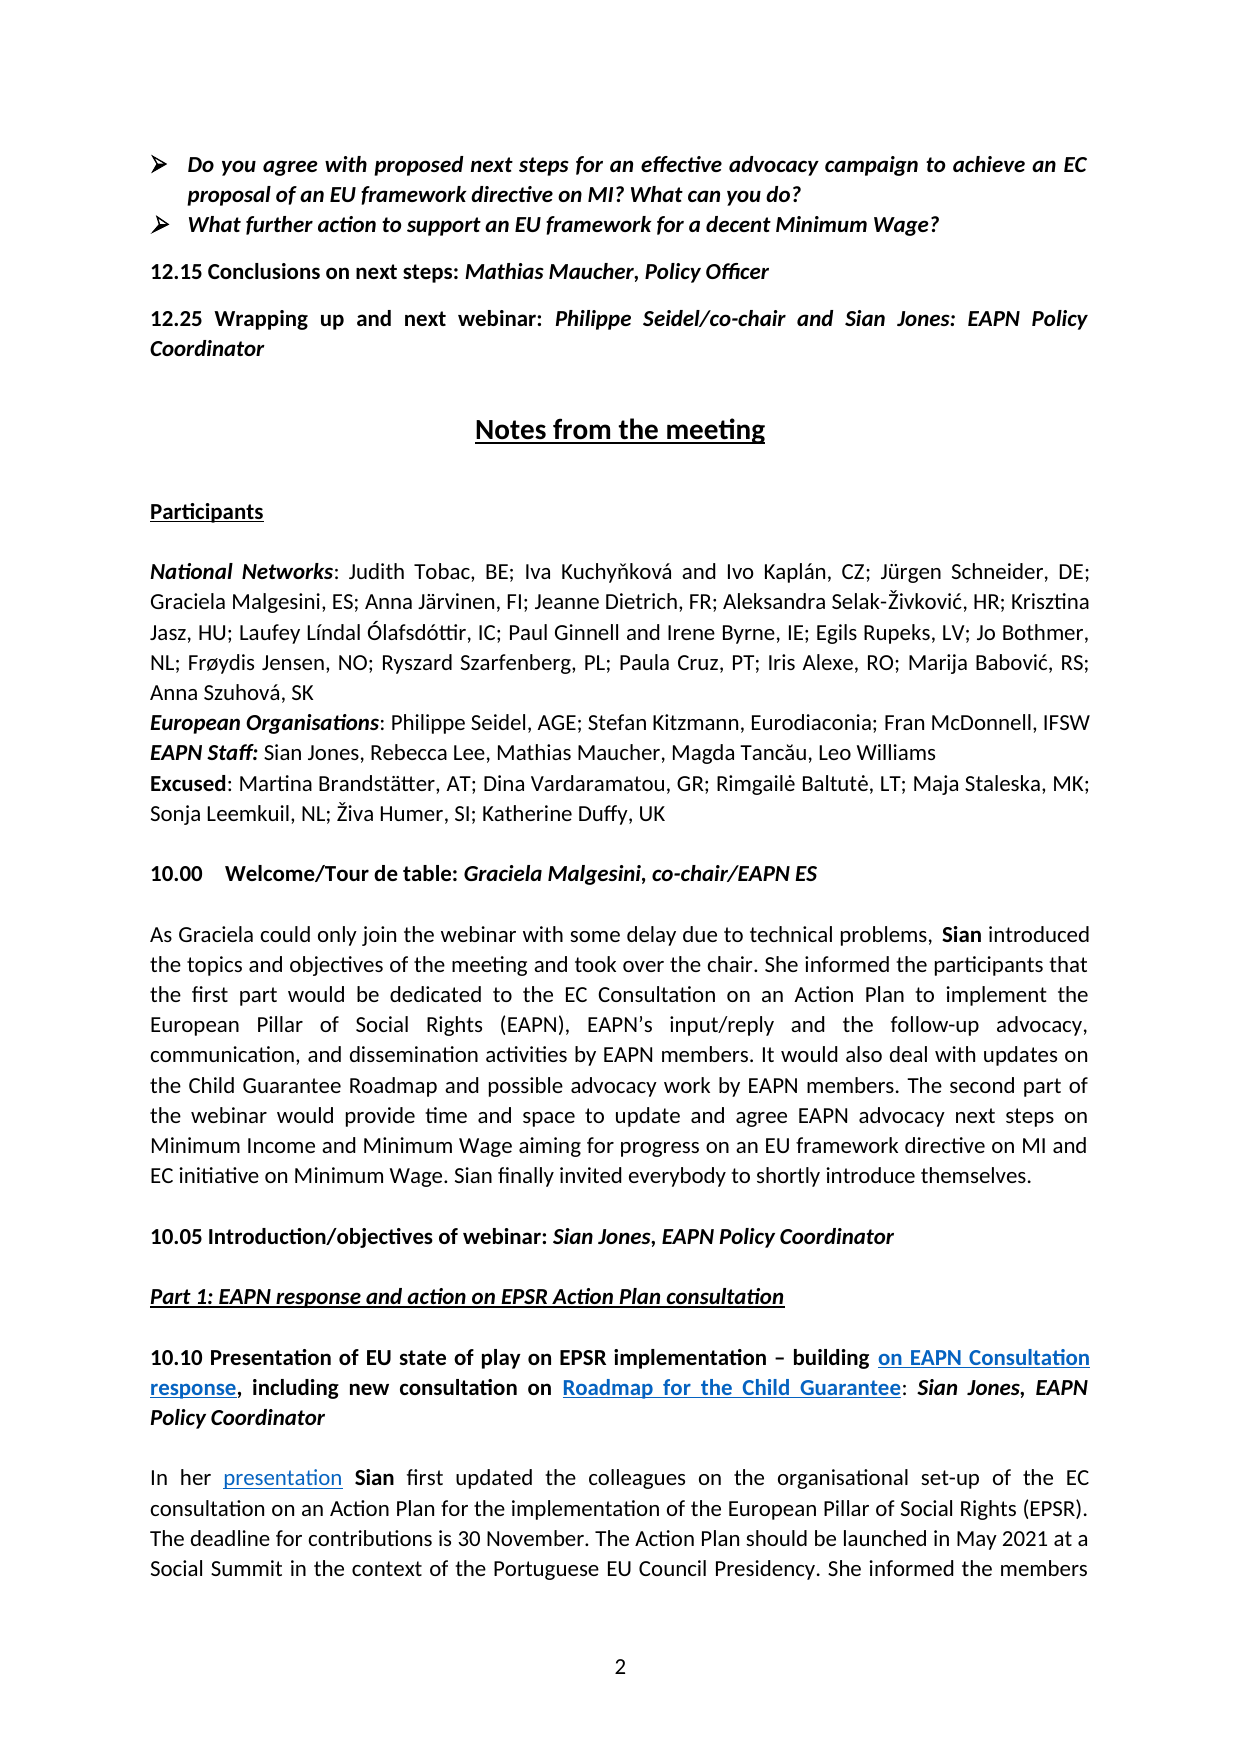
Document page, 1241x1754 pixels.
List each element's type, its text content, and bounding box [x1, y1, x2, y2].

text 10.00 Welcome/Tour de table: Graciela Malgesini, co-chair/EAPN ES [150, 859, 1090, 887]
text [150, 1463, 1090, 1582]
list What further action to support an EU framework for a decent Minimum Wage? [150, 210, 1090, 238]
text Excused: Martina Brandstätter, AT; Dina Vardaramatou, GR; Rimgailė Baltutė, LT; Maja Staleska, MK; Sonja Leemkuil, NL; Živa Humer, SI; Katherine Duffy, UK [150, 769, 1090, 827]
text As Graciela could only join the webinar with some delay due to technical problems, Sian introduced the topics and objectives of the meeting and took over the chair. She informed the participants that the first part would be dedicated to the EC Consultation on an Action Plan to implement the European Pillar of Social Rights (EAPN), EAPN’s input/reply and the follow-up advocacy, communication, and dissemination activities by EAPN members. It would also deal with updates on the Child Guarantee Roadmap and possible advocacy work by EAPN members. The second part of the webinar would provide time and space to update and agree EAPN advocacy next steps on Minimum Income and Minimum Wage aiming for progress on an EU framework directive on MI and EC initiative on Minimum Wage. Sian finally invited everybody to shortly introduce themselves. [150, 920, 1090, 1189]
text 12.25 Wrapping up and next webinar: Philippe Seidel/co-chair and Sian Jones: EAPN Policy Coordinator [150, 304, 1090, 362]
text 10.10 Presentation of EU state of play on EPSR implementation – building on EAPN Consultation response, including new consultation on Roadmap for the Child Guarantee: Sian Jones, EAPN Policy Coordinator [150, 1343, 1090, 1431]
text EAPN Staff: Sian Jones, Rebecca Lee, Mathias Maucher, Magda Tancău, Leo Williams [150, 738, 1090, 766]
list Do you agree with proposed next steps for an effective advocacy campaign to achieve an EC proposal of an EU framework directive on MI? What can you do? [150, 150, 1090, 208]
text Participants [150, 497, 1090, 525]
text Notes from the meeting [150, 411, 1090, 447]
text National Networks: Judith Tobac, BE; Iva Kuchyňková and Ivo Kaplán, CZ; Jürgen Schneider, DE; Graciela Malgesini, ES; Anna Järvinen, FI; Jeanne Dietrich, FR; Aleksandra Selak-Živković, HR; Krisztina Jasz, HU; Laufey Líndal Ólafsdóttir, IC; Paul Ginnell and Irene Byrne, IE; Egils Rupeks, LV; Jo Bothmer, NL; Frøydis Jensen, NO; Ryszard Szarfenberg, PL; Paula Cruz, PT; Iris Alexe, RO; Marija Babović, RS; Anna Szuhová, SK [150, 557, 1090, 706]
text European Organisations: Philippe Seidel, AGE; Stefan Kitzmann, Eurodiaconia; Fran McDonnell, IFSW [150, 708, 1090, 736]
text 12.15 Conclusions on next steps: Mathias Maucher, Policy Officer [150, 257, 1090, 285]
text Part 1: EAPN response and action on EPSR Action Plan consultation [150, 1282, 1090, 1310]
text 10.05 Introduction/objectives of webinar: Sian Jones, EAPN Policy Coordinator [150, 1222, 1090, 1250]
